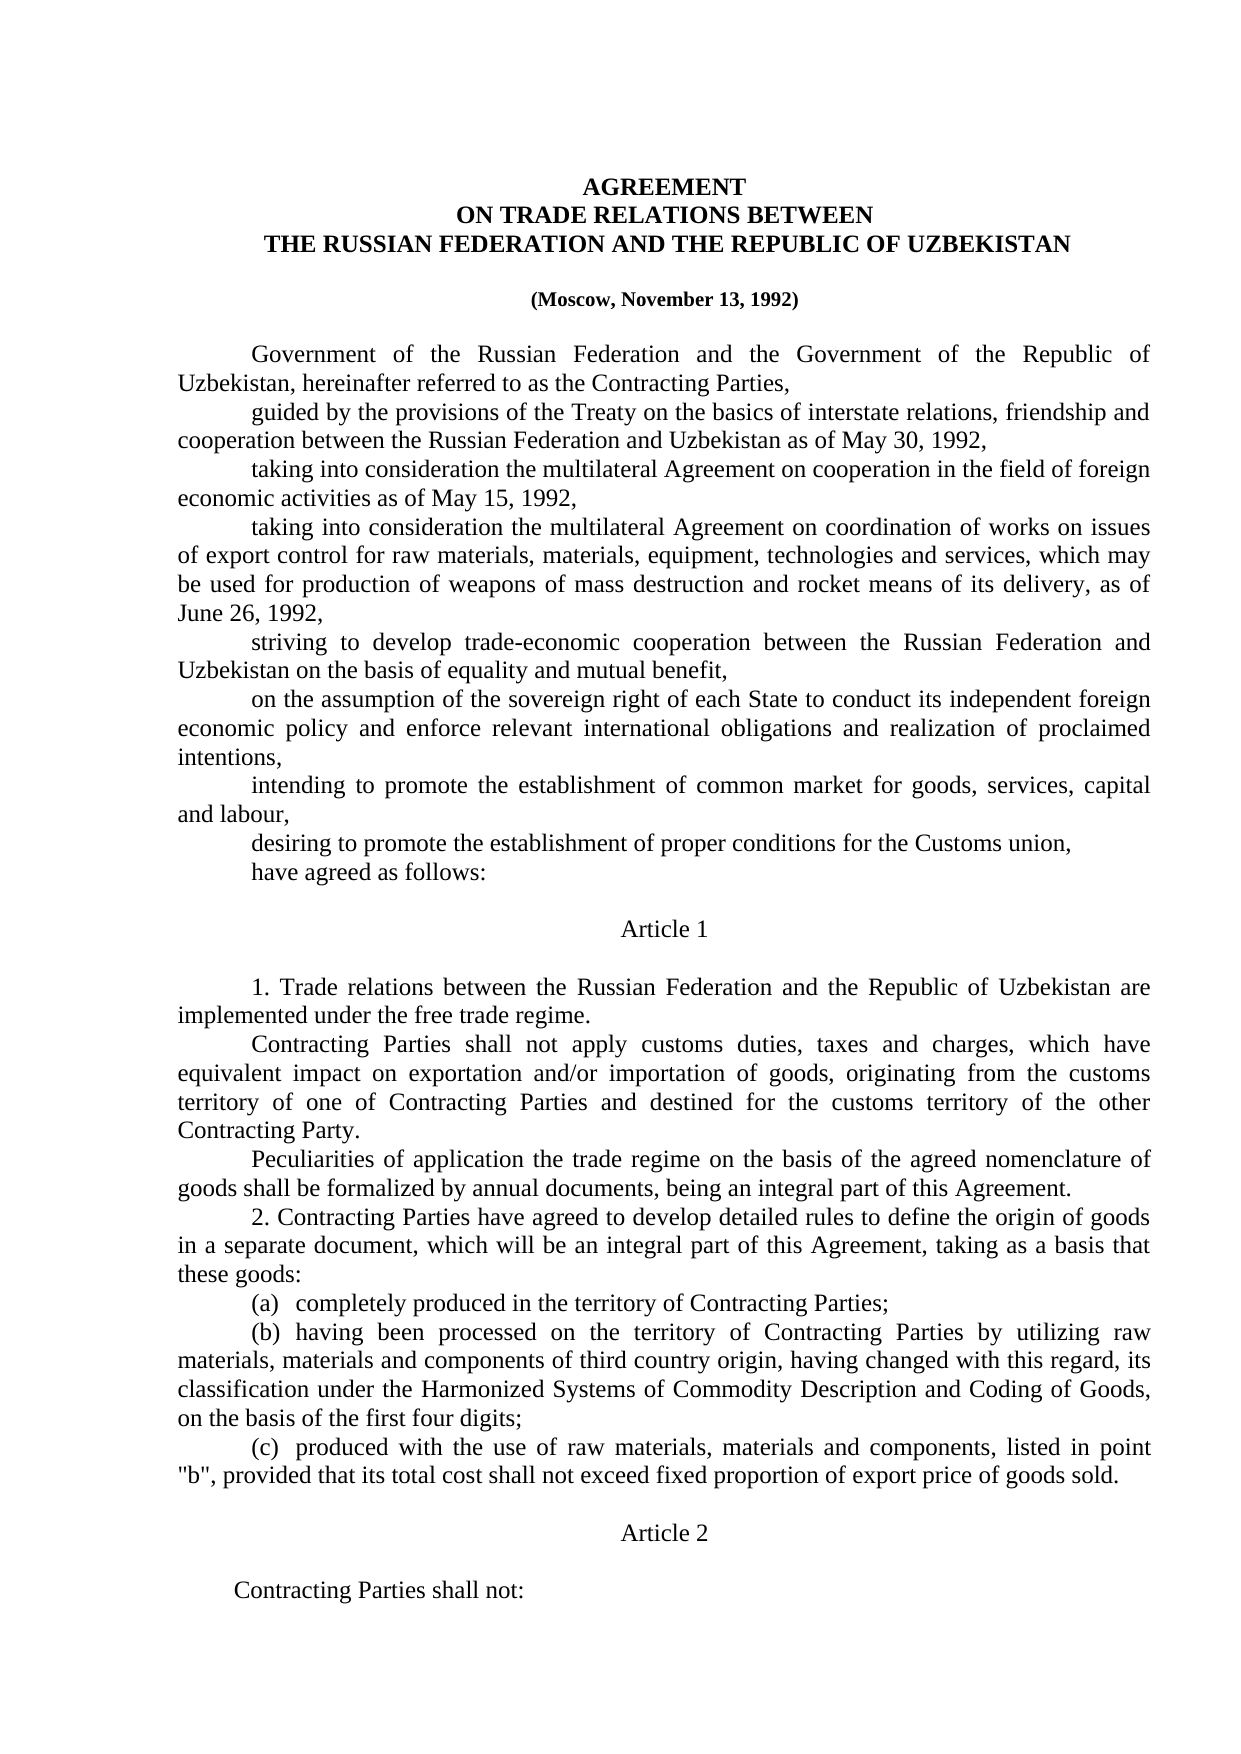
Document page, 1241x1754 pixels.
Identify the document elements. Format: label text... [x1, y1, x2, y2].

title on Trade RELATIONS Between [177, 200, 1152, 229]
text striving to develop trade-economic cooperation between the Russian Federation and Uzbekistan on the basis of equality and mutual benefit, [177, 627, 1152, 684]
list 2. Contracting Parties have agreed to develop detailed rules to define the origin of goods in a separate document, which will be an integral part of this Agreement, taking as a basis that these goods: [177, 1202, 1152, 1288]
text desiring to promote the establishment of proper conditions for the Customs union, [177, 828, 1152, 857]
text intending to promote the establishment of common market for goods, services, capital and labour, [177, 771, 1152, 828]
text guided by the provisions of the Treaty on the basics of interstate relations, friendship and cooperation between the Russian Federation and Uzbekistan as of May 30, 1992, [177, 397, 1152, 454]
text Contracting Parties shall not: [177, 1576, 1152, 1604]
text have agreed as follows: [177, 857, 1152, 886]
text Article 2 [177, 1518, 1152, 1547]
text taking into consideration the multilateral Agreement on coordination of works on issues of export control for raw materials, materials, equipment, technologies and services, which may be used for production of weapons of mass destruction and rocket means of its delivery, as of June 26, 1992, [177, 512, 1152, 627]
text Article 1 [177, 914, 1152, 943]
list 1. Trade relations between the Russian Federation and the Republic of Uzbekistan are implemented under the free trade regime. [177, 972, 1152, 1029]
title the Russian Federation and the Republic of Uzbekistan [177, 229, 1152, 258]
text Peculiarities of application the trade regime on the basis of the agreed nomenclature of goods shall be formalized by annual documents, being an integral part of this Agreement. [177, 1144, 1152, 1202]
text produced with the use of raw materials, materials and components, listed in point "b", provided that its total cost shall not exceed fixed proportion of export price of goods sold. [177, 1432, 1152, 1489]
title (Moscow, November 13, 1992) [177, 287, 1152, 311]
text having been processed on the territory of Contracting Parties by utilizing raw materials, materials and components of third country origin, having changed with this regard, its classification under the Harmonized Systems of Commodity Description and Coding of Goods, on the basis of the first four digits; [177, 1317, 1152, 1432]
text on the assumption of the sovereign right of each State to conduct its independent foreign economic policy and enforce relevant international obligations and realization of proclaimed intentions, [177, 684, 1152, 771]
list Contracting Parties shall not apply customs duties, taxes and charges, which have equivalent impact on exportation and/or importation of goods, originating from the customs territory of one of Contracting Parties and destined for the customs territory of the other Contracting Party. [177, 1029, 1152, 1144]
text completely produced in the territory of Contracting Parties; [177, 1288, 1152, 1317]
text taking into consideration the multilateral Agreement on cooperation in the field of foreign economic activities as of May 15, 1992, [177, 454, 1152, 512]
title AGREEMENT [177, 172, 1152, 200]
text Government of the Russian Federation and the Government of the Republic of Uzbekistan, hereinafter referred to as the Contracting Parties, [177, 339, 1152, 397]
